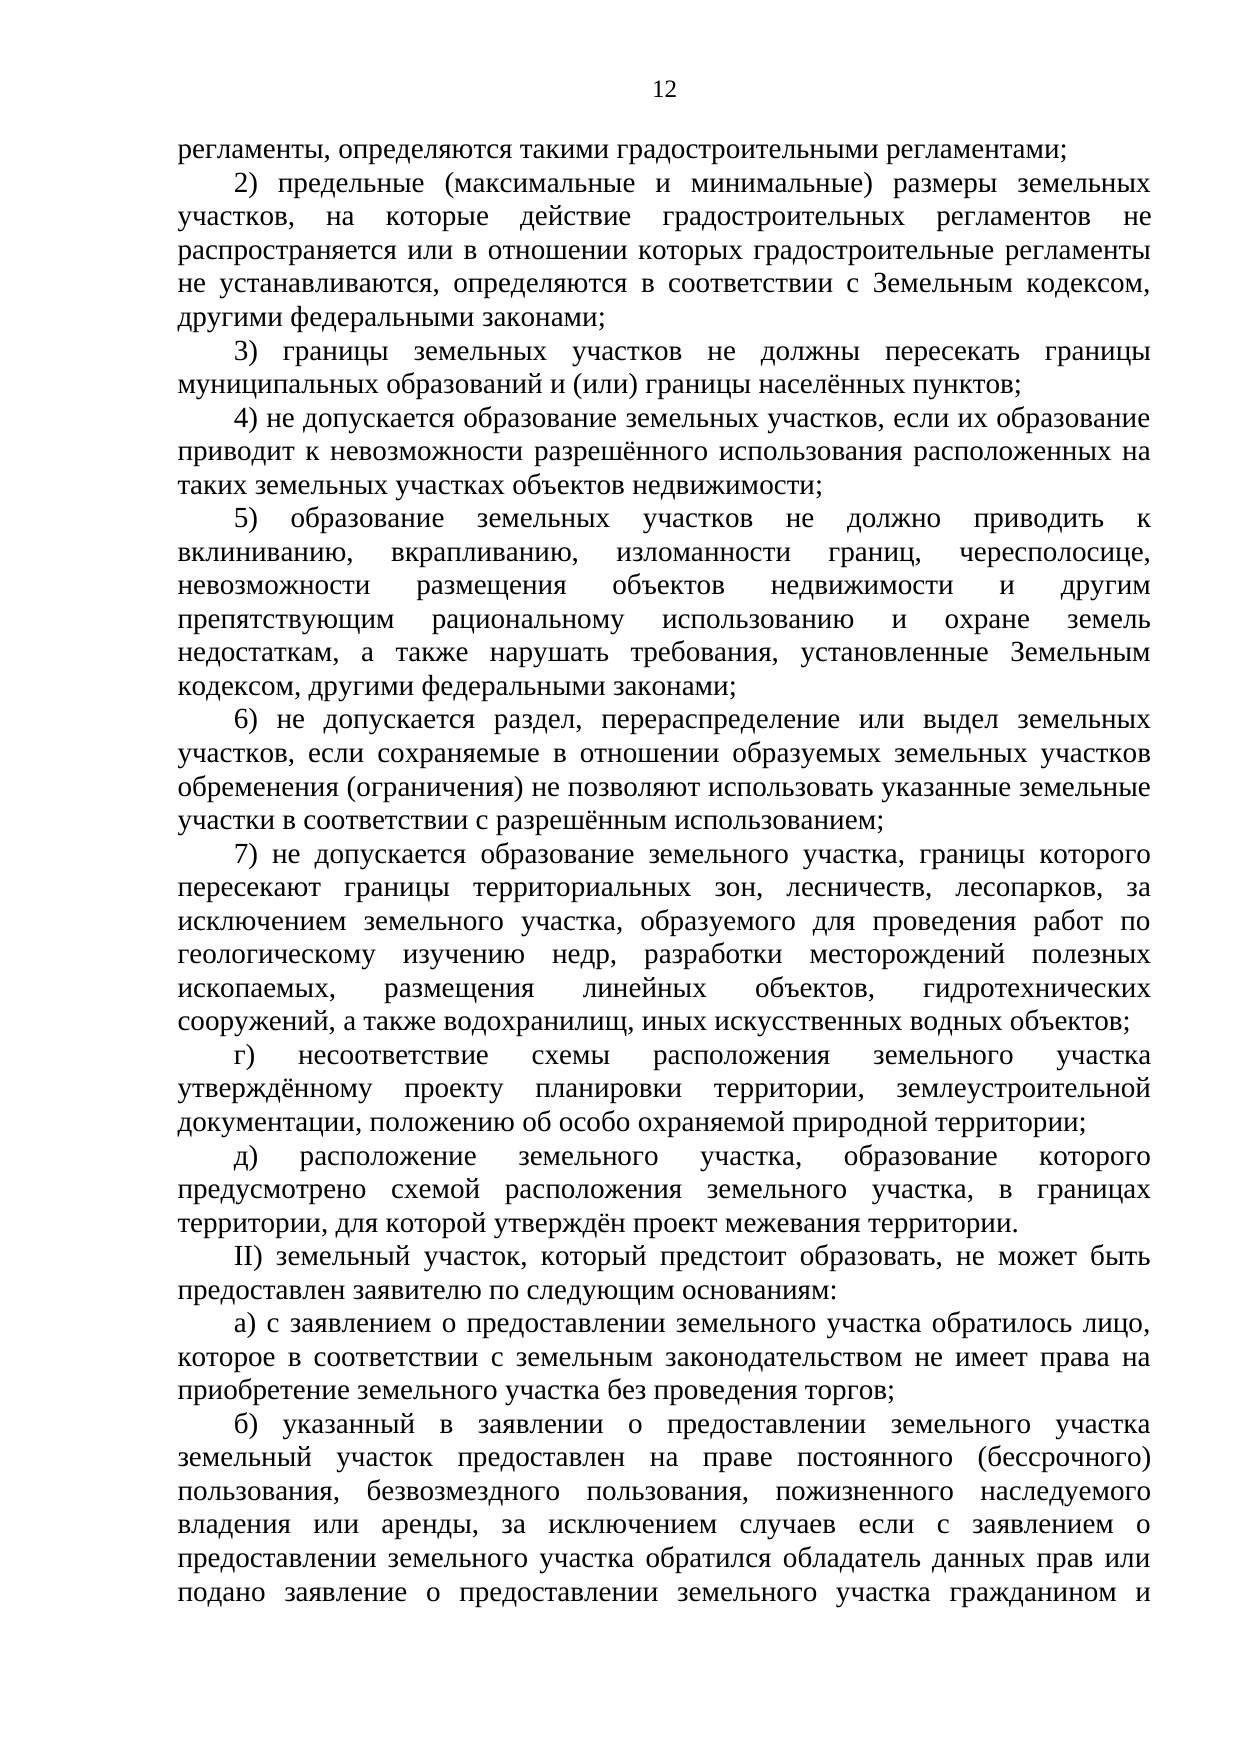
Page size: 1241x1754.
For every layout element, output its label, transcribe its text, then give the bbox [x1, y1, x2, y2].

text 4) не допускается образование земельных участков, если их образование приводит к невозможности разрешённого использования расположенных на таких земельных участках объектов недвижимости; [177, 400, 1152, 500]
text 2) предельные (максимальные и минимальные) размеры земельных участков, на которые действие градостроительных регламентов не распространяется или в отношении которых градостроительные регламенты не устанавливаются, определяются в соответствии с Земельным кодексом, другими федеральными законами; [177, 165, 1152, 333]
text 7) не допускается образование земельного участка, границы которого пересекают границы территориальных зон, лесничеств, лесопарков, за исключением земельного участка, образуемого для проведения работ по геологическому изучению недр, разработки месторождений полезных ископаемых, размещения линейных объектов, гидротехнических сооружений, а также водохранилищ, иных искусственных водных объектов; [177, 836, 1152, 1037]
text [177, 1406, 1152, 1607]
text II) земельный участок, который предстоит образовать, не может быть предоставлен заявителю по следующим основаниям: [177, 1238, 1152, 1305]
text г) несоответствие схемы расположения земельного участка утверждённому проекту планировки территории, землеустроительной документации, положению об особо охраняемой природной территории; [177, 1037, 1152, 1138]
text 5) образование земельных участков не должно приводить к вклиниванию, вкрапливанию, изломанности границ, чересполосице, невозможности размещения объектов недвижимости и другим препятствующим рациональному использованию и охране земель недостаткам, а также нарушать требования, установленные Земельным кодексом, другими федеральными законами; [177, 500, 1152, 702]
text а) с заявлением о предоставлении земельного участка обратилось лицо, которое в соответствии с земельным законодательством не имеет права на приобретение земельного участка без проведения торгов; [177, 1305, 1152, 1406]
text 3) границы земельных участков не должны пересекать границы муниципальных образований и (или) границы населённых пунктов; [177, 333, 1152, 400]
text 6) не допускается раздел, перераспределение или выдел земельных участков, если сохраняемые в отношении образуемых земельных участков обременения (ограничения) не позволяют использовать указанные земельные участки в соответствии с разрешённым использованием; [177, 702, 1152, 836]
text д) расположение земельного участка, образование которого предусмотрено схемой расположения земельного участка, в границах территории, для которой утверждён проект межевания территории. [177, 1138, 1152, 1238]
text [177, 131, 1152, 165]
